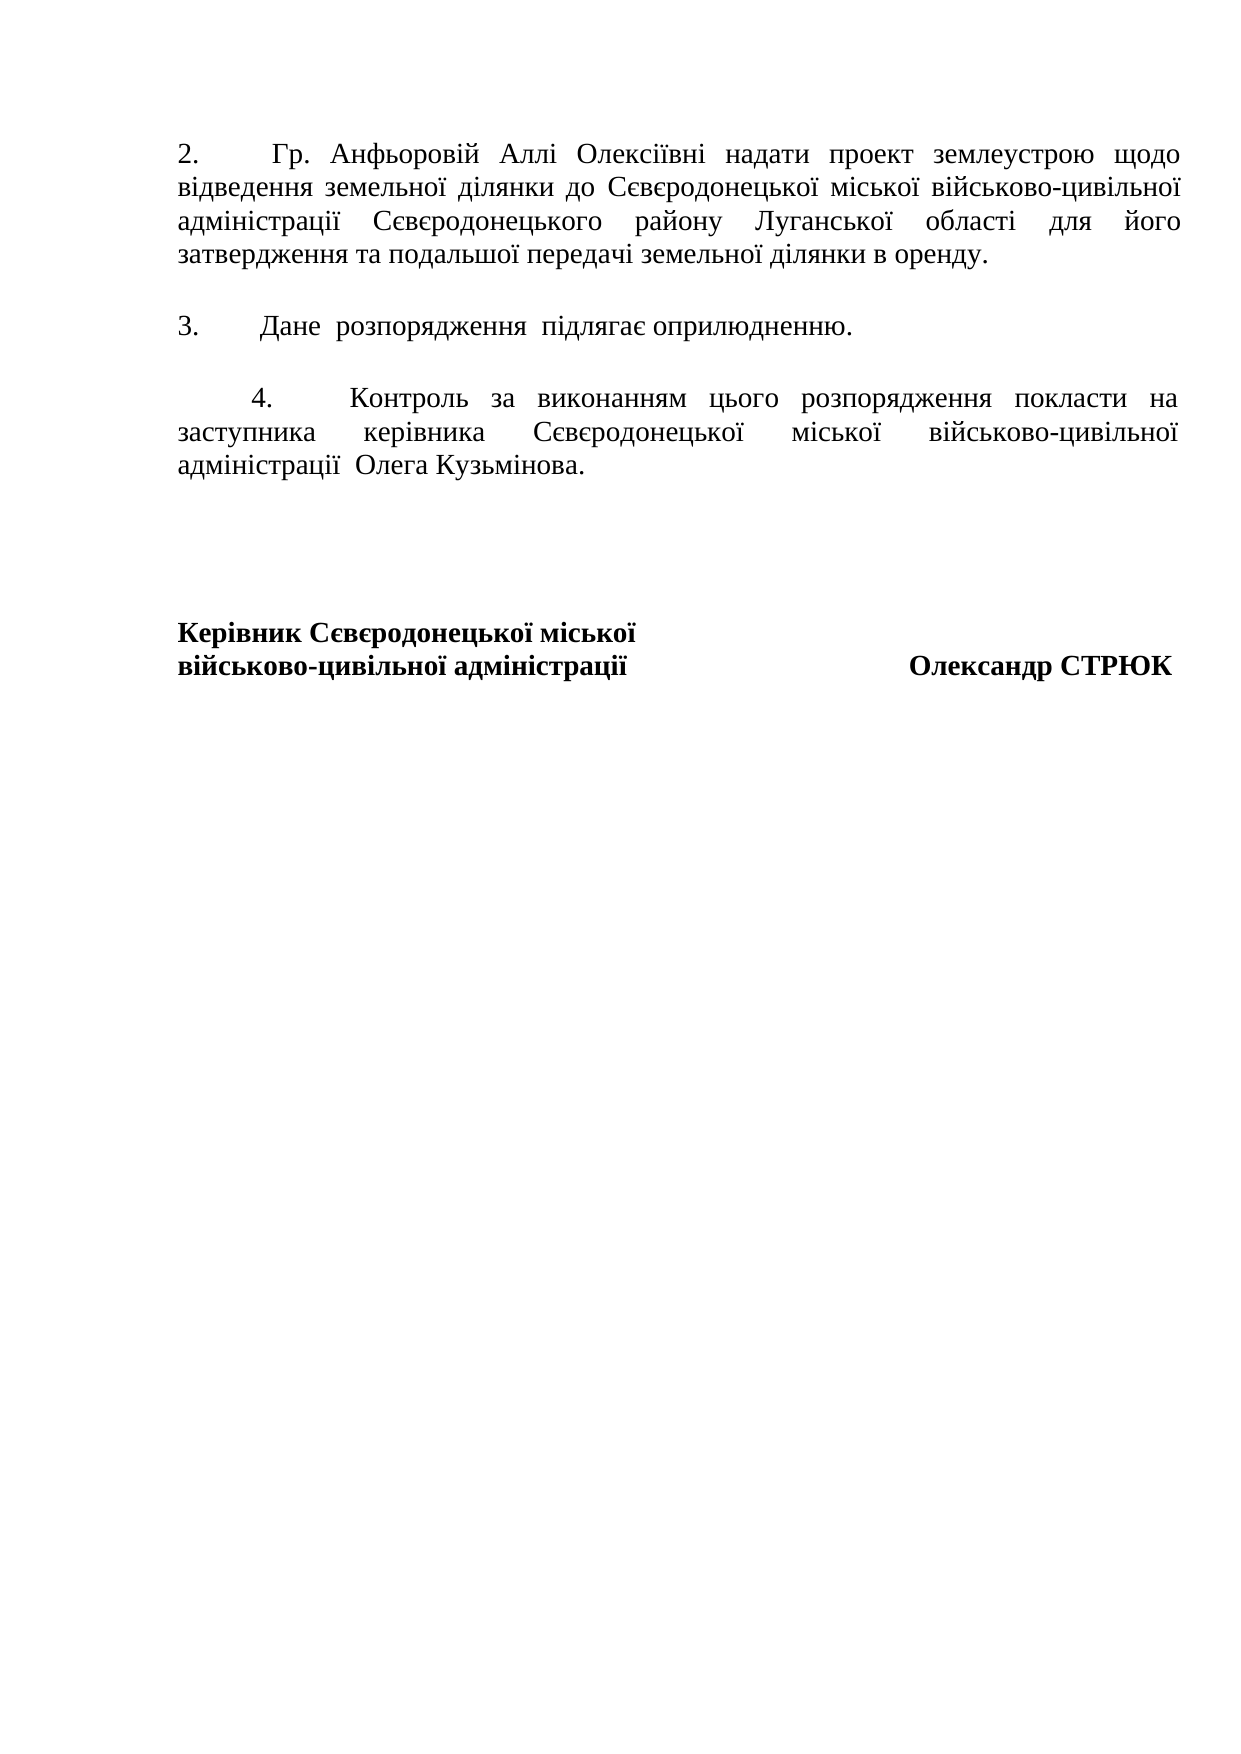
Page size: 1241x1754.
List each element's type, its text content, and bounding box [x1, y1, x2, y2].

text Керівник Сєвєродонецької міської [177, 615, 1181, 648]
list Гр. Анфьоровій Аллі Олексіївні надати проект землеустрою щодо відведення земельної ділянки до Сєвєродонецької міської військово-цивільної адміністрації Сєвєродонецького району Луганської області для його затвердження та подальшої передачі земельної ділянки в оренду. [177, 136, 1181, 270]
list Контроль за виконанням цього розпорядження покласти на заступника керівника Сєвєродонецької міської військово-цивільної адміністрації Олега Кузьмінова. [177, 380, 1179, 481]
list Дане розпорядження підлягає оприлюдненню. [177, 308, 1181, 342]
text військово-цивільної адміністрації Олександр СТРЮК [177, 648, 1181, 682]
